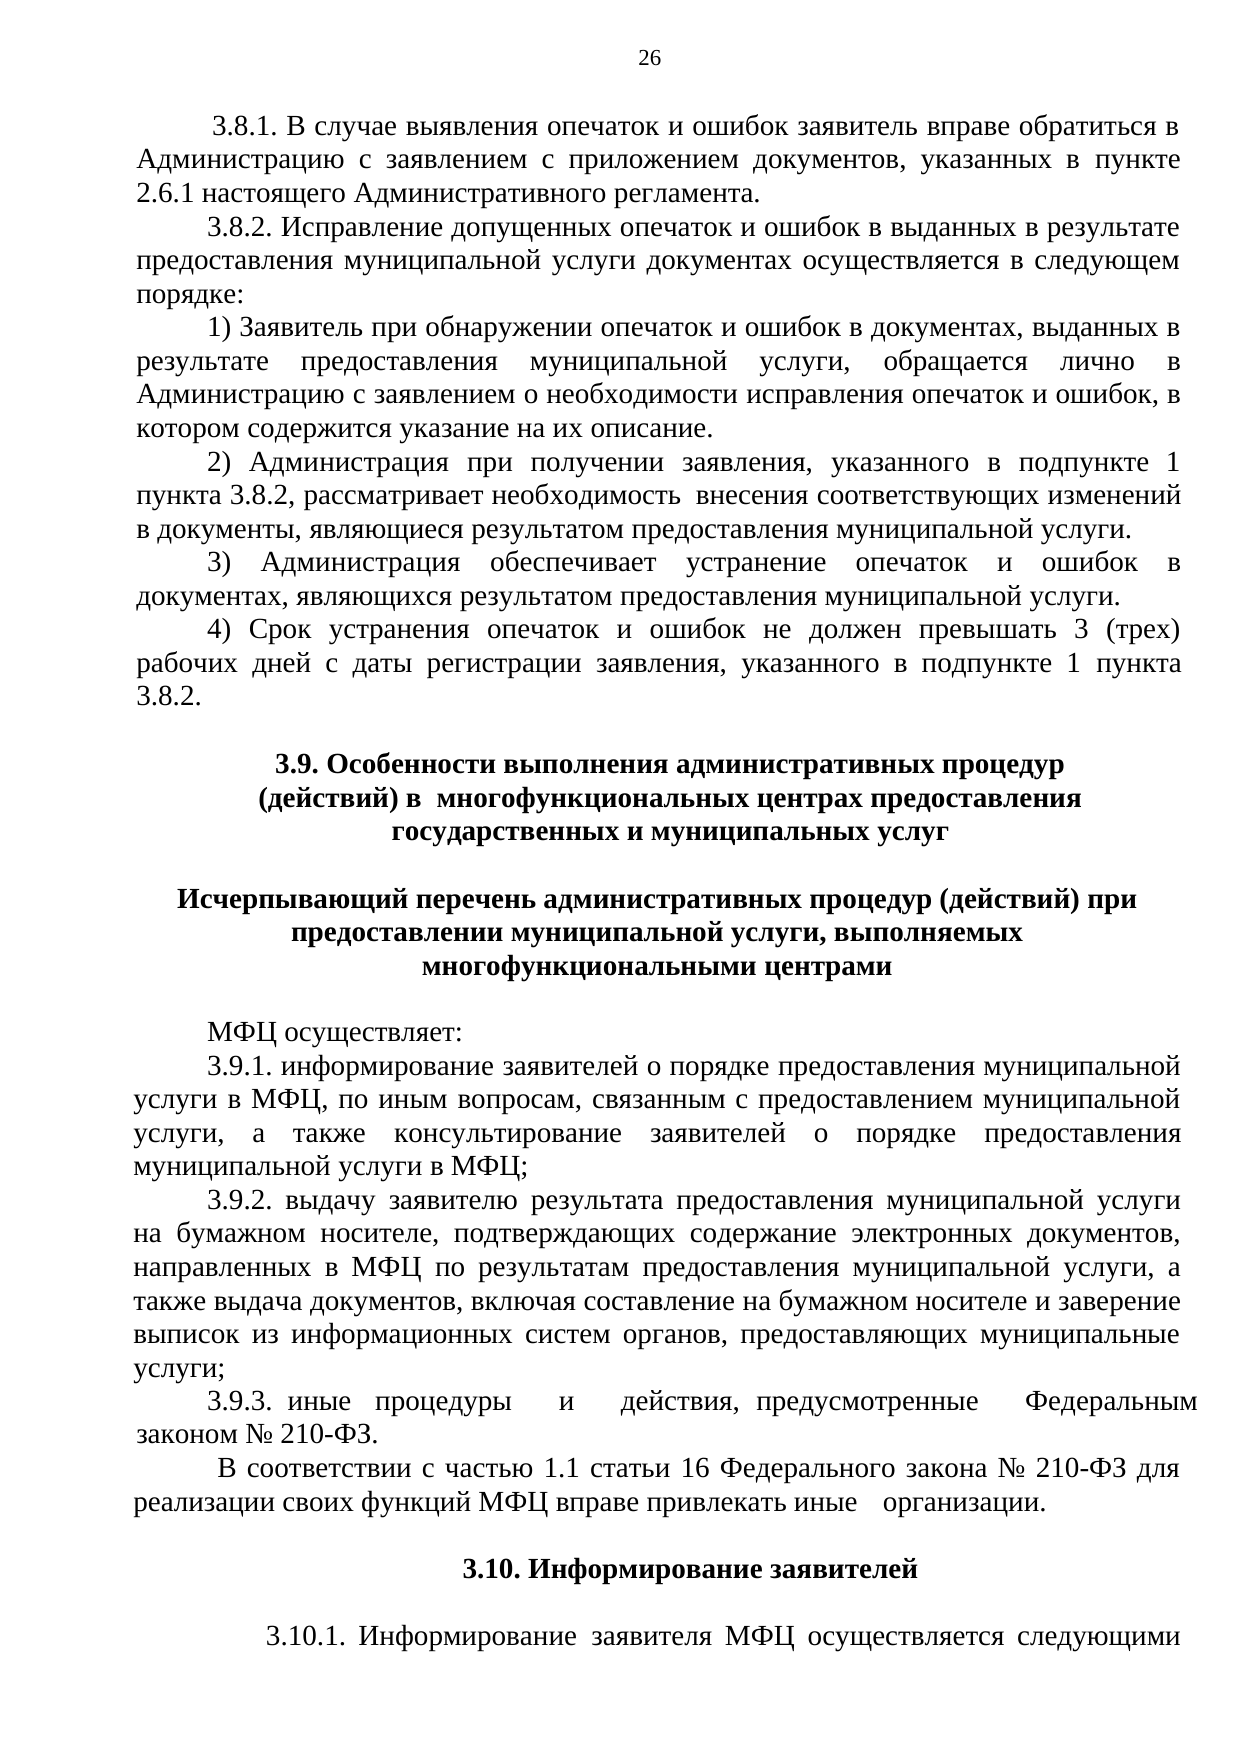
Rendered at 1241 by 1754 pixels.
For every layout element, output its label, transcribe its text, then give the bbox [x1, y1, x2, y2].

text 3.10. Информирование заявителей [462, 1552, 1198, 1585]
text 3.9. Особенности выполнения административных процедур (действий) в многофункциональных центрах предоставления государственных и муниципальных услуг [204, 746, 1135, 847]
text 3.9.2. выдачу заявителю результата предоставления муниципальной услуги на бумажном носителе, подтверждающих содержание электронных документов, направленных в МФЦ по результатам предоставления муниципальной услуги, а также выдача документов, включая составление на бумажном носителе и заверение выписок из информационных систем органов, предоставляющих муниципальные услуги; [133, 1182, 1181, 1383]
text 1) Заявитель при обнаружении опечаток и ошибок в документах, выданных в результате предоставления муниципальной услуги, обращается лично в Администрацию с заявлением о необходимости исправления опечаток и ошибок, в котором содержится указание на их описание. [136, 309, 1181, 444]
text 4) Срок устранения опечаток и ошибок не должен превышать 3 (трех) рабочих дней с даты регистрации заявления, указанного в подпункте 1 пункта 3.8.2. [136, 611, 1182, 712]
text 3.8.1. В случае выявления опечаток и ошибок заявитель вправе обратиться в Администрацию с заявлением с приложением документов, указанных в пункте 2.6.1 настоящего Административного регламента. [136, 108, 1181, 209]
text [106, 1618, 1181, 1652]
text Исчерпывающий перечень административных процедур (действий) при предоставлении муниципальной услуги, выполняемых многофункциональными центрами [167, 881, 1147, 981]
text В соответствии с частью 1.1 статьи 16 Федерального закона № 210-ФЗ для реализации своих функций МФЦ вправе привлекать иные организации. [133, 1451, 1182, 1518]
text 2) Администрация при получении заявления, указанного в подпункте 1 пункта 3.8.2, рассматривает необходимость внесения соответствующих изменений в документы, являющиеся результатом предоставления муниципальной услуги. [136, 444, 1181, 544]
text 3) Администрация обеспечивает устранение опечаток и ошибок в документах, являющихся результатом предоставления муниципальной услуги. [136, 544, 1181, 611]
text 3.9.3. иные процедуры и действия, предусмотренные Федеральным законом № 210-ФЗ. [136, 1383, 1198, 1450]
text 3.8.2. Исправление допущенных опечаток и ошибок в выданных в результате предоставления муниципальной услуги документах осуществляется в следующем порядке: [136, 209, 1181, 309]
text 3.9.1. информирование заявителей о порядке предоставления муниципальной услуги в МФЦ, по иным вопросам, связанным с предоставлением муниципальной услуги, а также консультирование заявителей о порядке предоставления муниципальной услуги в МФЦ; [133, 1048, 1181, 1182]
text МФЦ осуществляет: [207, 1015, 1198, 1048]
